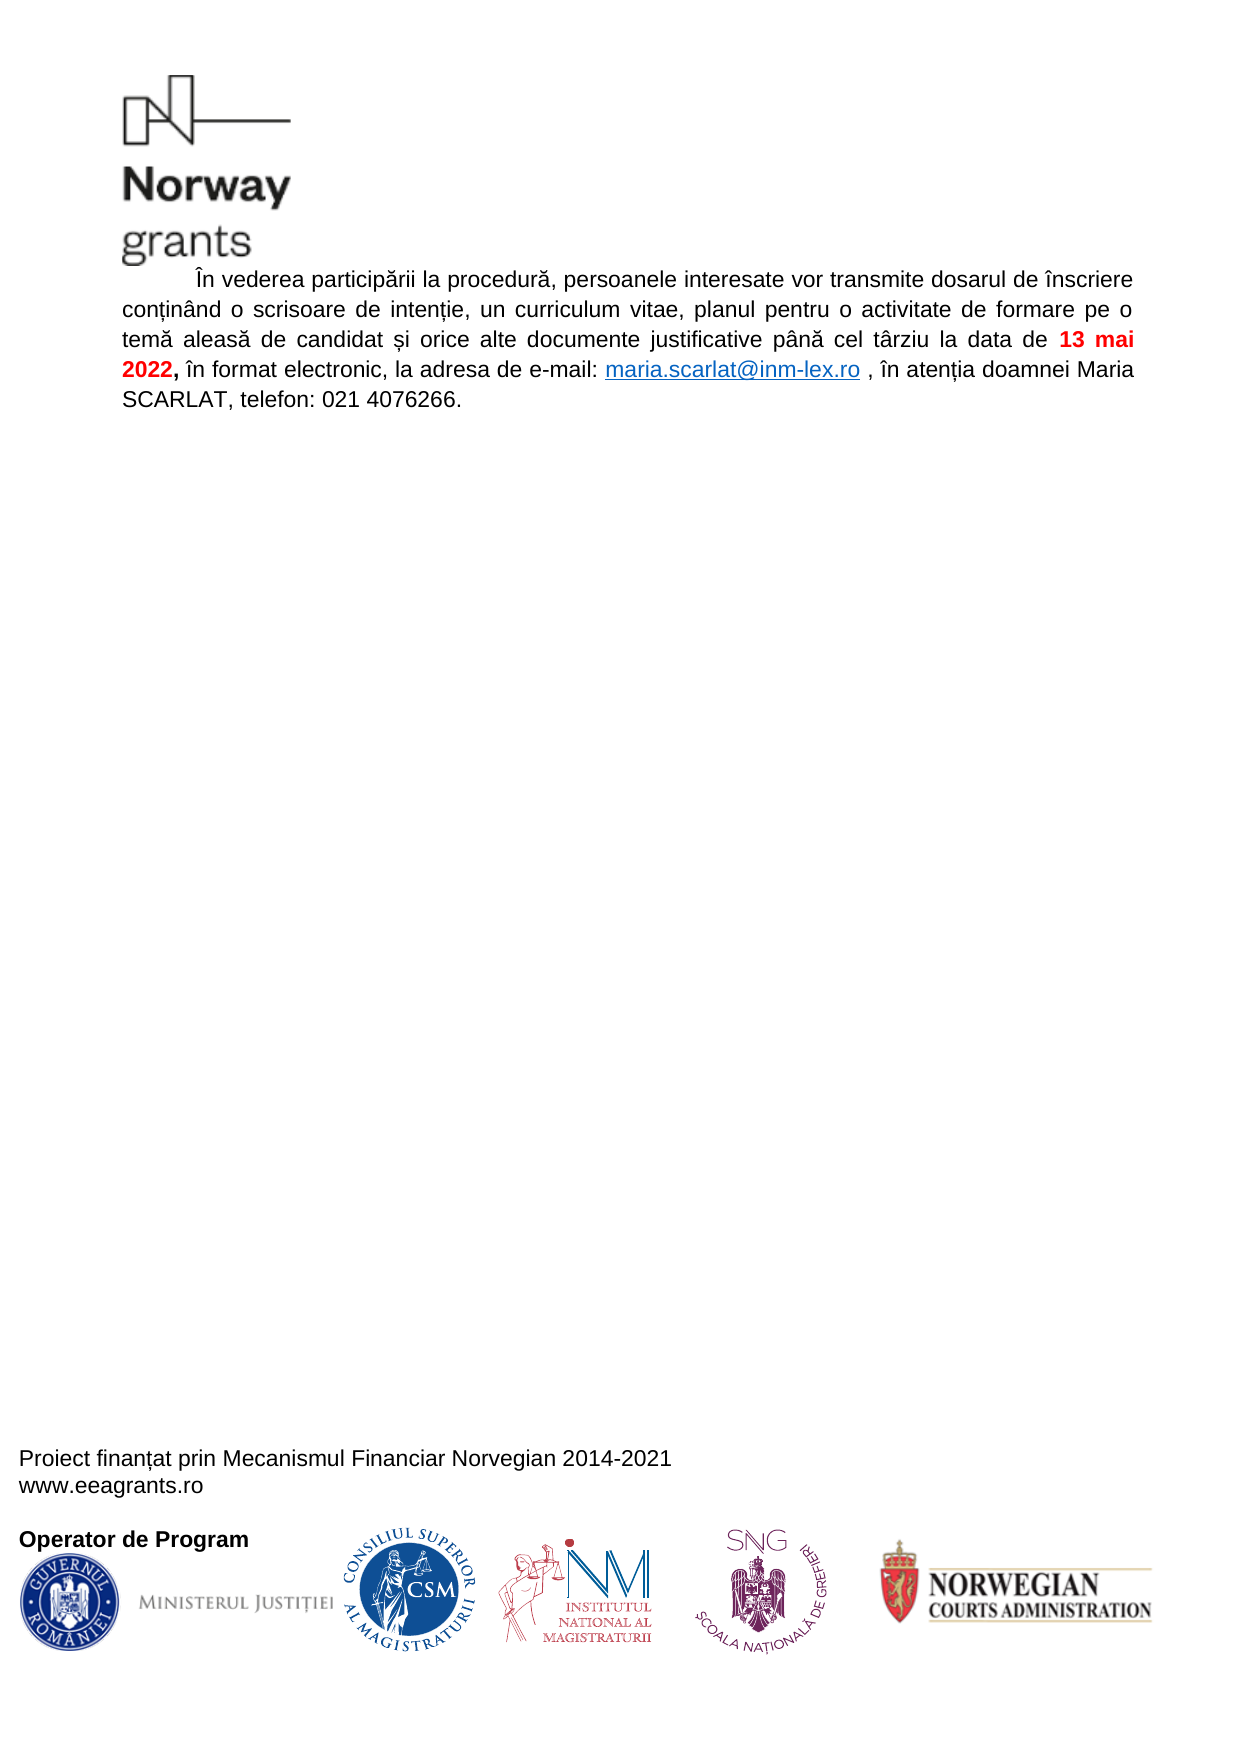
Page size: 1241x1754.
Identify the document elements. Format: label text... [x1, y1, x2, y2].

picture [121, 75, 291, 266]
text În vederea participării la procedură, persoanele interesate vor transmite dosarul de înscriere conținând o scrisoare de intenție, un curriculum vitae, planul pentru o activitate de formare pe o temă aleasă de candidat și orice alte documente justificative până cel târziu la data de 13 mai 2022, în format electronic, la adresa de e-mail: maria.scarlat@inm-lex.ro , în atenția doamnei Maria SCARLAT, telefon: 021 4076266. [122, 266, 1134, 413]
